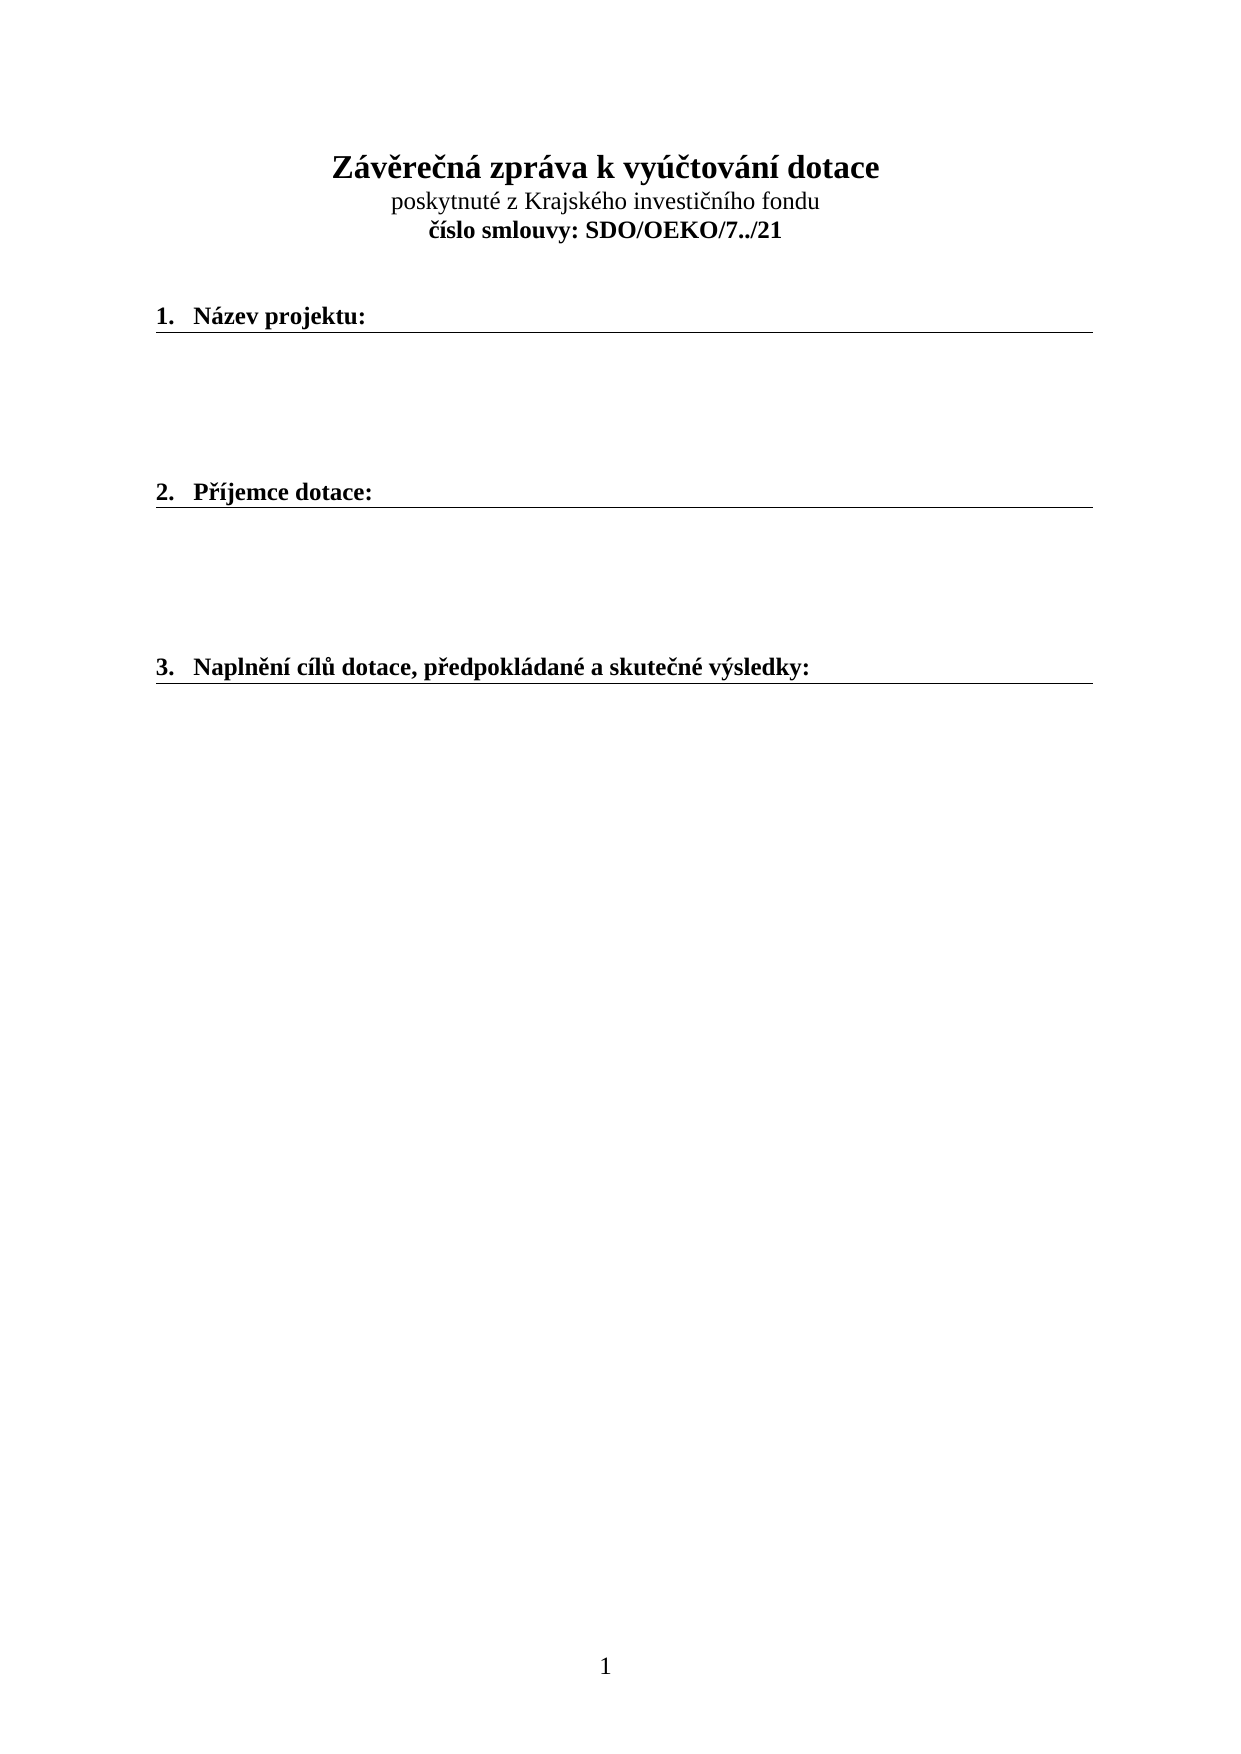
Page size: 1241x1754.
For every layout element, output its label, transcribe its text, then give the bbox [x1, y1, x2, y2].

list Název projektu: [156, 301, 1093, 332]
text číslo smlouvy: SDO/OEKO/7../21 [118, 215, 1093, 243]
list Naplnění cílů dotace, předpokládané a skutečné výsledky: [156, 652, 1093, 683]
list Příjemce dotace: [156, 477, 1093, 507]
text Závěrečná zpráva k vyúčtování dotace [118, 148, 1093, 186]
text poskytnuté z Krajského investičního fondu [118, 186, 1093, 215]
